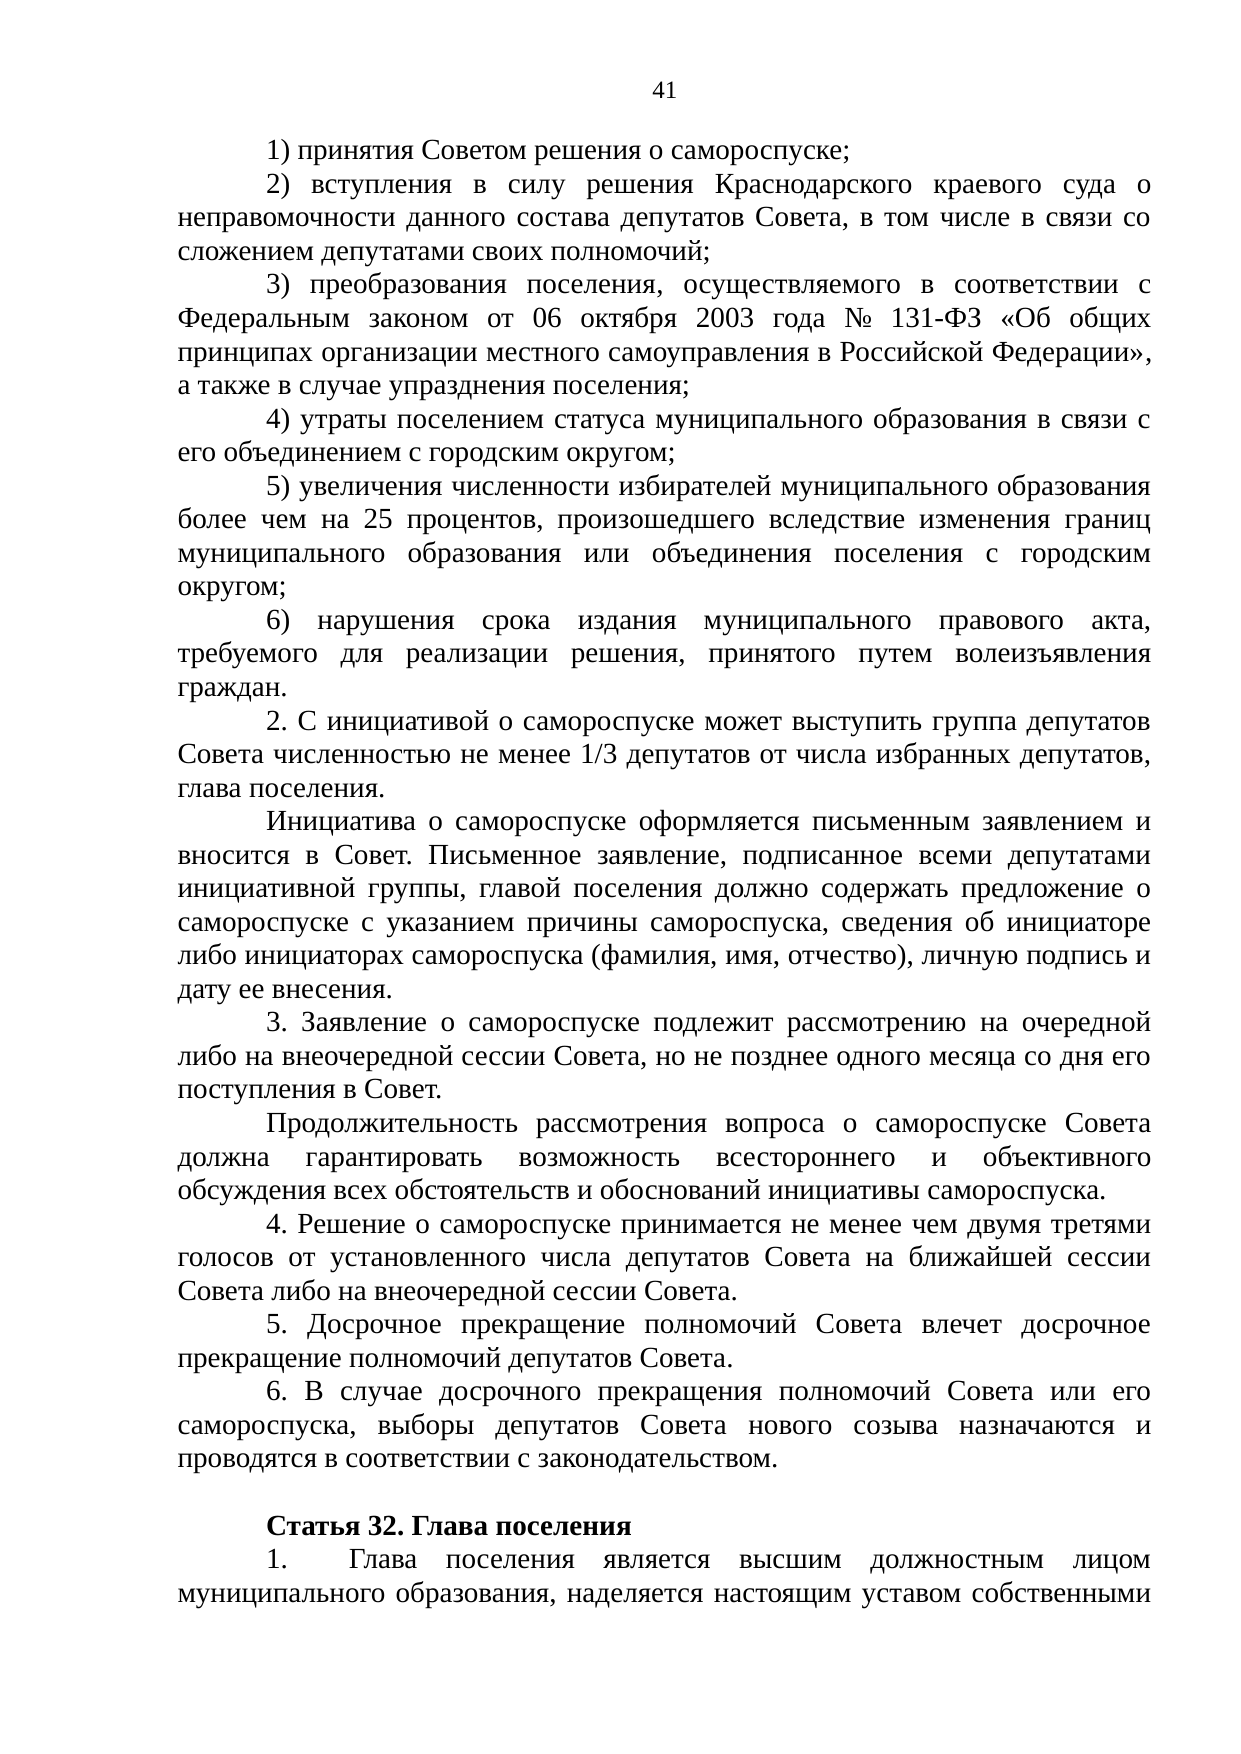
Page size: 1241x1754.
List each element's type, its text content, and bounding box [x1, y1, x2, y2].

text 5) увеличения численности избирателей муниципального образования более чем на 25 процентов, произошедшего вследствие изменения границ муниципального образования или объединения поселения с городским округом; [177, 468, 1152, 602]
text 2) вступления в силу решения Краснодарского краевого суда о неправомочности данного состава депутатов Совета, в том числе в связи со сложением депутатами своих полномочий; [177, 166, 1152, 267]
text 1) принятия Советом решения о самороспуске; [177, 132, 1152, 166]
text Инициатива о самороспуске оформляется письменным заявлением и вносится в Совет. Письменное заявление, подписанное всеми депутатами инициативной группы, главой поселения должно содержать предложение о самороспуске с указанием причины самороспуска, сведения об инициаторе либо инициаторах самороспуска (фамилия, имя, отчество), личную подпись и дату ее внесения. [177, 803, 1152, 1004]
text 4) утраты поселением статуса муниципального образования в связи с его объединением с городским округом; [177, 401, 1152, 468]
text 3) преобразования поселения, осуществляемого в соответствии с Федеральным законом от 06 октября 2003 года № 131-ФЗ «Об общих принципах организации местного самоуправления в Российской Федерации», а также в случае упразднения поселения; [177, 267, 1152, 401]
text Продолжительность рассмотрения вопроса о самороспуске Совета должна гарантировать возможность всестороннего и объективного обсуждения всех обстоятельств и обоснований инициативы самороспуска. [177, 1105, 1152, 1206]
text 6. В случае досрочного прекращения полномочий Совета или его самороспуска, выборы депутатов Совета нового созыва назначаются и проводятся в соответствии с законодательством. [177, 1373, 1152, 1474]
text 2. С инициативой о самороспуске может выступить группа депутатов Совета численностью не менее 1/3 депутатов от числа избранных депутатов, глава поселения. [177, 703, 1152, 803]
text 6) нарушения срока издания муниципального правового акта, требуемого для реализации решения, принятого путем волеизъявления граждан. [177, 602, 1152, 703]
text 4. Решение о самороспуске принимается не менее чем двумя третями голосов от установленного числа депутатов Совета на ближайшей сессии Совета либо на внеочередной сессии Совета. [177, 1206, 1152, 1306]
text 3. Заявление о самороспуске подлежит рассмотрению на очередной либо на внеочередной сессии Совета, но не позднее одного месяца со дня его поступления в Совет. [177, 1004, 1152, 1105]
text 5. Досрочное прекращение полномочий Совета влечет досрочное прекращение полномочий депутатов Совета. [177, 1306, 1152, 1373]
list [177, 1541, 1152, 1608]
text Статья 32. Глава поселения [177, 1508, 1152, 1541]
